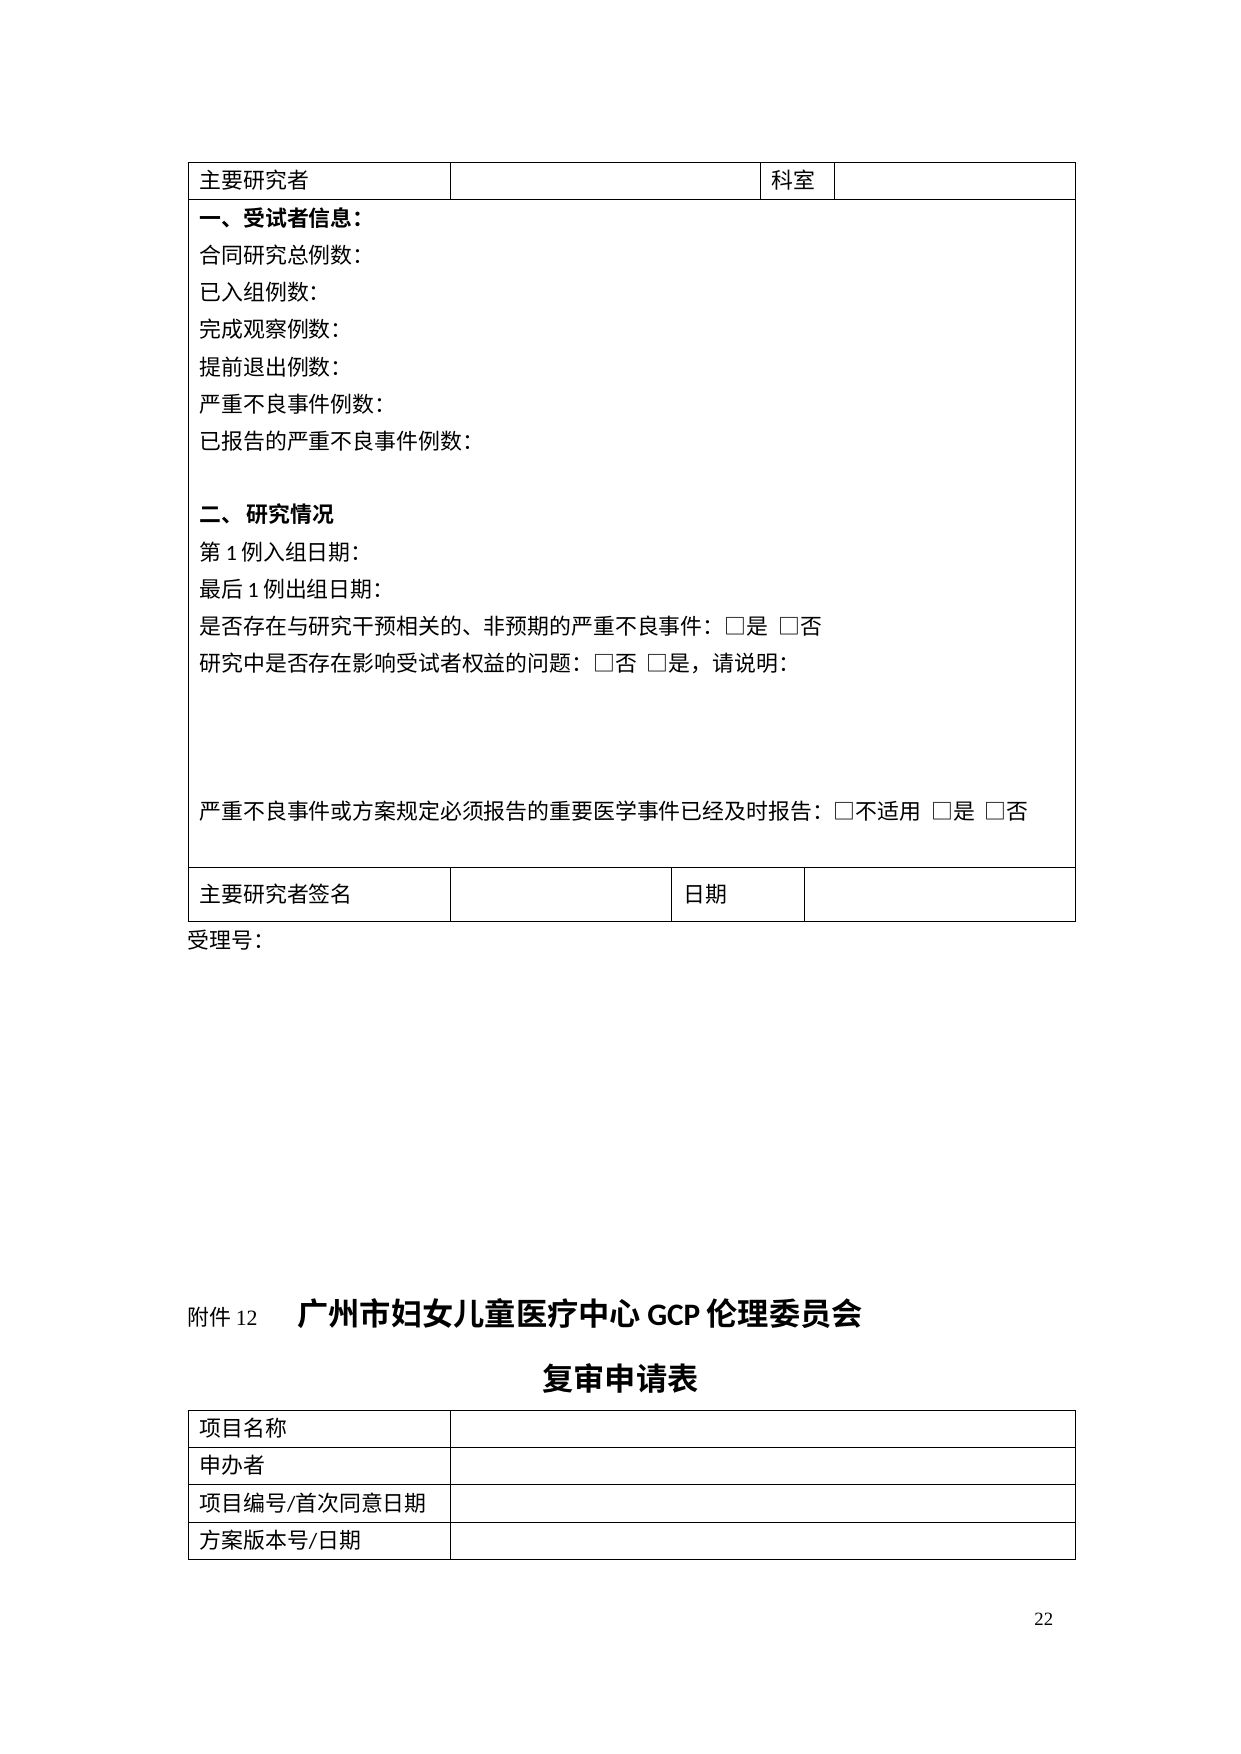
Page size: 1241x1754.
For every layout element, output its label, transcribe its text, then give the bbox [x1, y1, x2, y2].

table_cell 项目编号/首次同意日期 [189, 1485, 450, 1522]
table_cell [835, 163, 1075, 199]
table_cell [805, 868, 1075, 921]
table_cell 方案版本号/日期 [189, 1523, 450, 1559]
table_cell 科室 [761, 163, 834, 199]
text 附件12 广州市妇女儿童医疗中心GCP伦理委员会 [187, 1280, 1053, 1345]
text 受理号： [187, 922, 1053, 955]
table_cell [451, 1448, 1075, 1484]
table_cell 申办者 [189, 1448, 450, 1484]
table_cell 主要研究者 [189, 163, 450, 199]
table_cell [451, 1485, 1075, 1522]
table_cell 主要研究者签名 [189, 868, 450, 921]
table_cell [451, 868, 671, 921]
table_cell 日期 [672, 868, 804, 921]
text 复审申请表 [187, 1345, 1053, 1410]
table_header [451, 1411, 1075, 1447]
table_cell 一、受试者信息： 合同研究总例数： 已入组例数： 完成观察例数： 提前退出例数： 严重不良事件例数： 已报告的严重不良事件例数： 研究情况 第1例入组日期： 最后1例出组日期： 是否存在与研究干预相关的、非预期的严重不良事件：□是 □否 研究中是否存在影响受试者权益的问题：□否 □是，请说明： 严重不良事件或方案规定必须报告的重要医学事件已经及时报告：□不适用 □是 □否 [189, 200, 1075, 867]
table_cell [451, 163, 760, 199]
table_header 项目名称 [189, 1411, 450, 1447]
table_cell [451, 1523, 1075, 1559]
